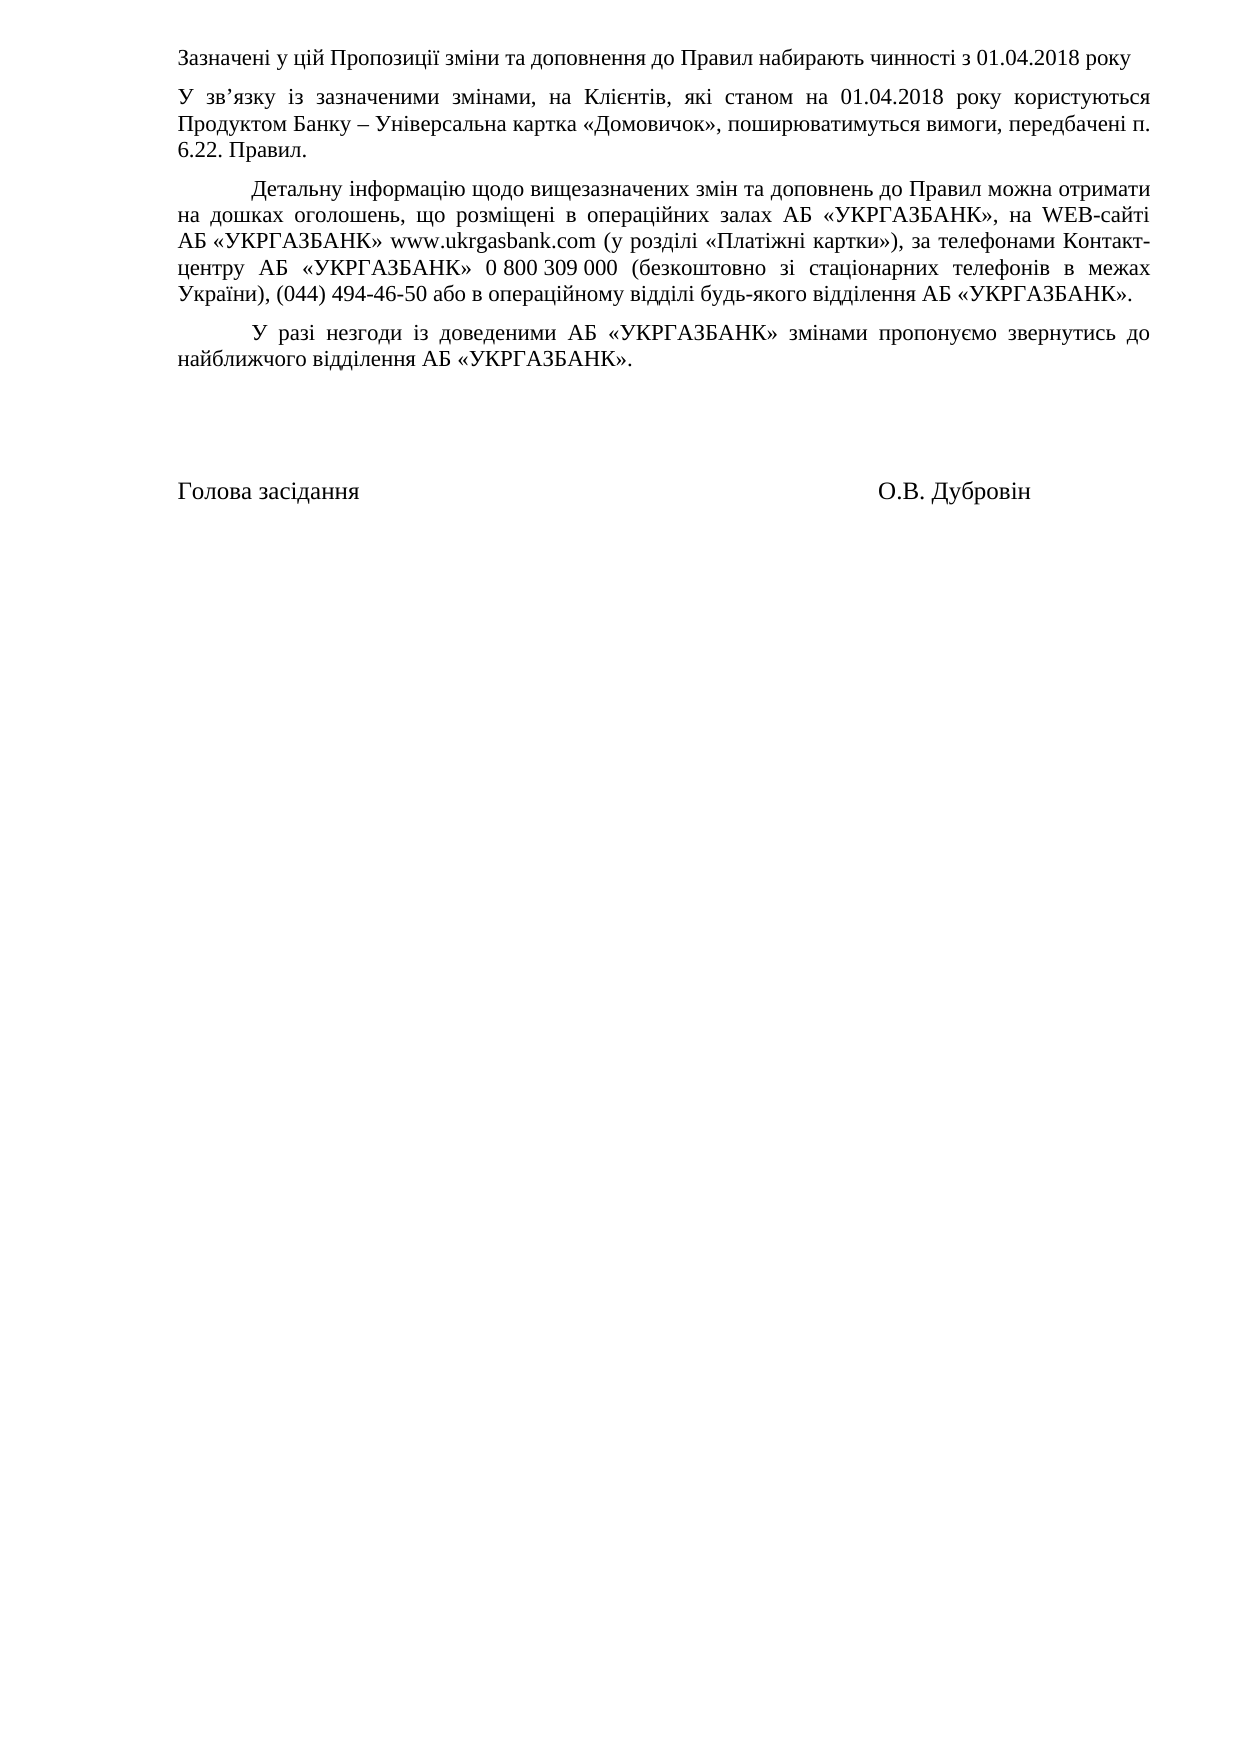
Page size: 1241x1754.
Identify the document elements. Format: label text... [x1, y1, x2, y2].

text У зв’язку із зазначеними змінами, на Клієнтів, які станом на 01.04.2018 року користуються Продуктом Банку – Універсальна картка «Домовичок», поширюватимуться вимоги, передбачені п. 6.22. Правил. [177, 83, 1152, 162]
text У разі незгоди із доведеними АБ «УКРГАЗБАНК» змінами пропонуємо звернутись до найближчого відділення АБ «УКРГАЗБАНК». [177, 319, 1152, 372]
table_header Голова засідання О.В. Дубровін [166, 463, 1240, 518]
text Детальну інформацію щодо вищезазначених змін та доповнень до Правил можна отримати на дошках оголошень, що розміщені в операційних залах АБ «УКРГАЗБАНК», на WEB-сайті АБ «УКРГАЗБАНК» www.ukrgasbank.com (у розділі «Платіжні картки»), за телефонами Контакт-центру АБ «УКРГАЗБАНК» 0 800 309 000 (безкоштовно зі стаціонарних телефонів в межах України), (044) 494-46-50 або в операційному відділі будь-якого відділення АБ «УКРГАЗБАНК». [177, 175, 1152, 307]
text Зазначені у цій Пропозиції зміни та доповнення до Правил набирають чинності з 01.04.2018 року [177, 44, 1152, 71]
